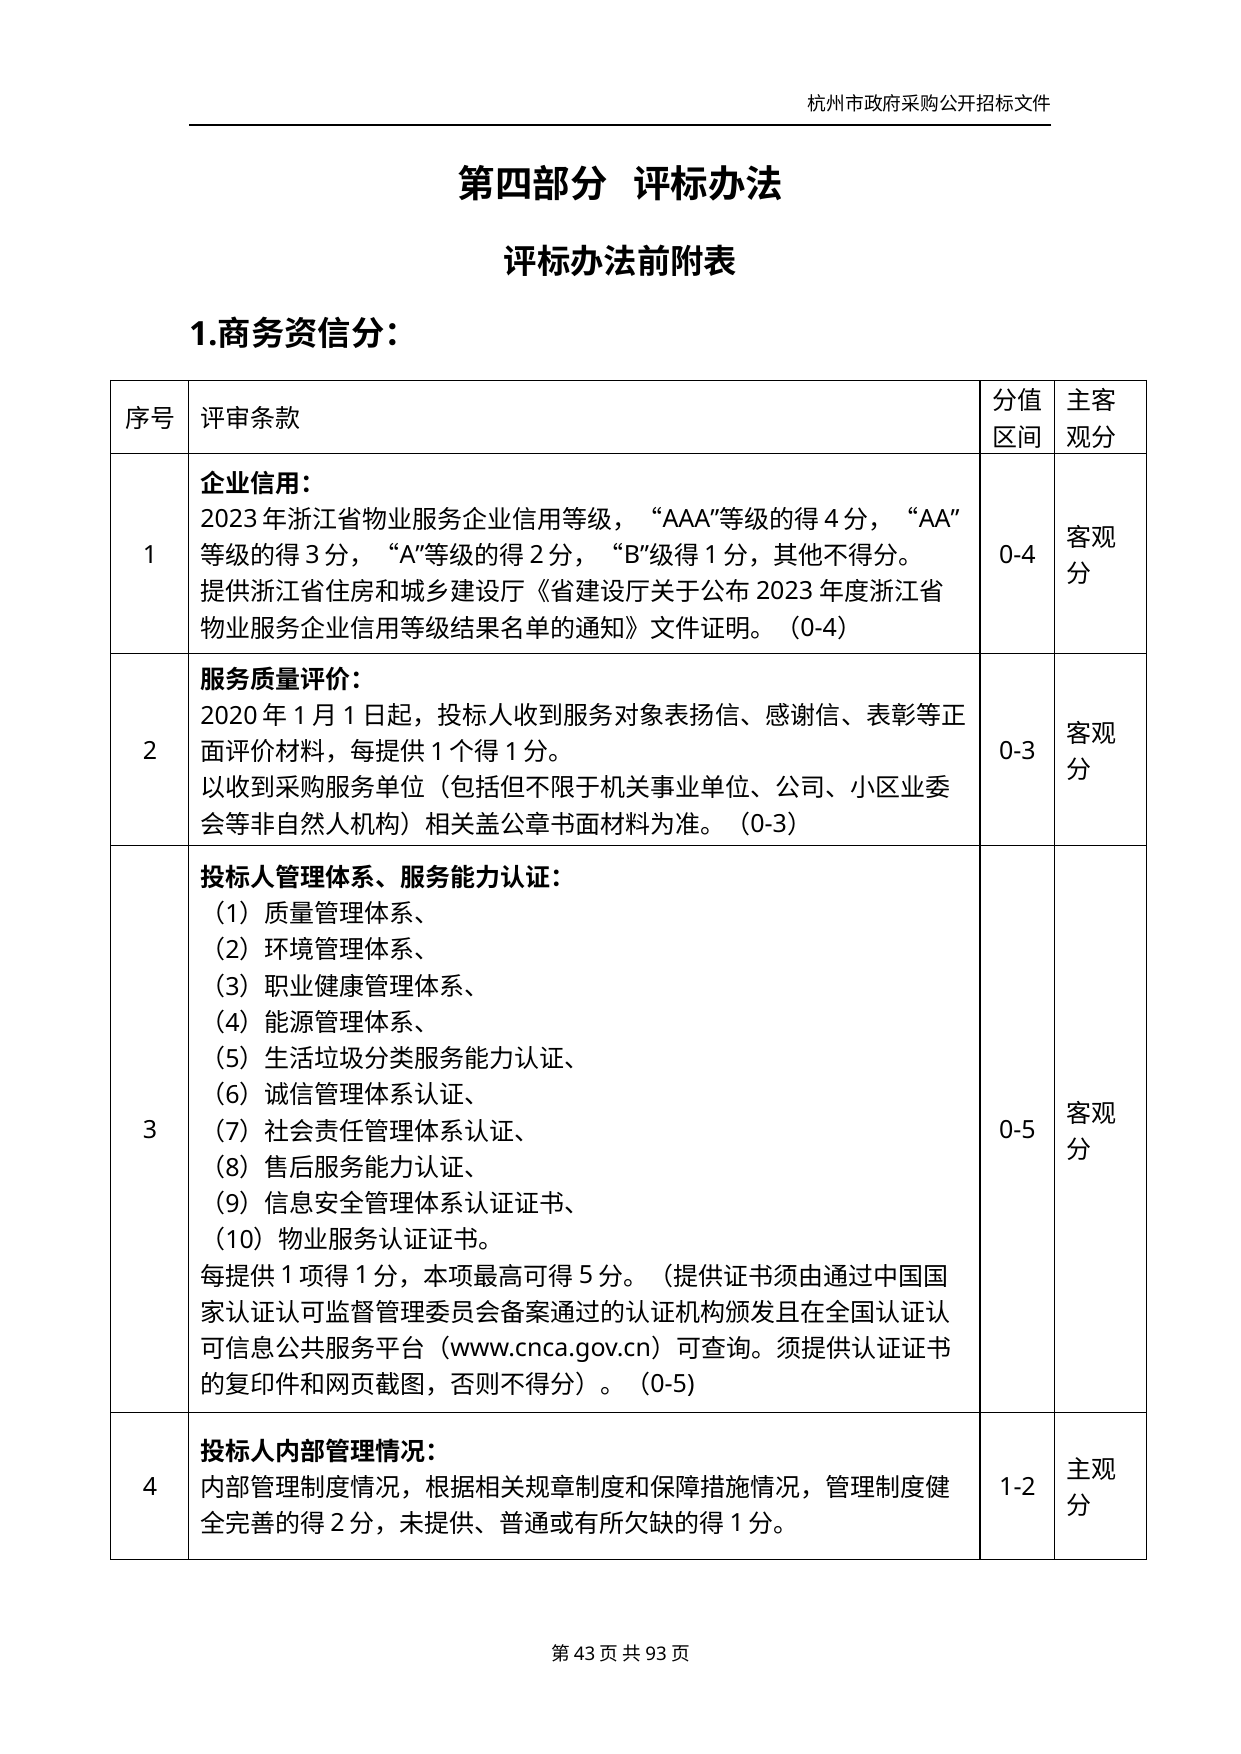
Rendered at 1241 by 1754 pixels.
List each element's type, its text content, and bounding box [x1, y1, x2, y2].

table_cell 1 [111, 454, 188, 653]
text 1.商务资信分： [189, 307, 1051, 356]
table_cell 4 [111, 1413, 188, 1558]
table_header 主客观分 [1055, 381, 1146, 453]
table_cell 客观分 [1055, 454, 1146, 653]
table_cell 0-5 [981, 846, 1054, 1412]
table_cell 投标人内部管理情况： 内部管理制度情况，根据相关规章制度和保障措施情况，管理制度健全完善的得2分，未提供、普通或有所欠缺的得1分。 [189, 1413, 979, 1558]
table_cell 客观分 [1055, 654, 1146, 845]
table_cell 投标人管理体系、服务能力认证： （1）质量管理体系、 （2）环境管理体系、 （3）职业健康管理体系、 （4）能源管理体系、 （5）生活垃圾分类服务能力认证、 （6）诚信管理体系认证、 （7）社会责任管理体系认证、 （8）售后服务能力认证、 （9）信息安全管理体系认证证书、 （10）物业服务认证证书。 每提供1项得1分，本项最高可得5分。（提供证书须由通过中国国家认证认可监督管理委员会备案通过的认证机构颁发且在全国认证认可信息公共服务平台（www.cnca.gov.cn）可查询。须提供认证证书的复印件和网页截图，否则不得分）。（0-5) [189, 846, 979, 1412]
table_cell 1-2 [981, 1413, 1054, 1558]
table_cell 0-4 [981, 454, 1054, 653]
table_cell 企业信用： 2023年浙江省物业服务企业信用等级，“AAA”等级的得4分，“AA”等级的得3分，“A”等级的得2分，“B”级得1分，其他不得分。 提供浙江省住房和城乡建设厅《省建设厅关于公布 2023 年度浙江省物业服务企业信用等级结果名单的通知》文件证明。（0-4） [189, 454, 979, 653]
table_cell 客观分 [1055, 846, 1146, 1412]
table_header 分值区间 [981, 381, 1054, 453]
table_cell 2 [111, 654, 188, 845]
table_cell 0-3 [981, 654, 1054, 845]
table_header 序号 [111, 381, 188, 453]
table_cell 服务质量评价： 2020年1月1日起，投标人收到服务对象表扬信、感谢信、表彰等正面评价材料，每提供1个得1分。 以收到采购服务单位（包括但不限于机关事业单位、公司、小区业委会等非自然人机构）相关盖公章书面材料为准。（0-3） [189, 654, 979, 845]
text 评标办法前附表 [189, 235, 1051, 283]
table_cell 主观分 [1055, 1413, 1146, 1558]
text 第四部分 评标办法 [189, 153, 1051, 208]
table_header 评审条款 [189, 381, 979, 453]
table_cell 3 [111, 846, 188, 1412]
